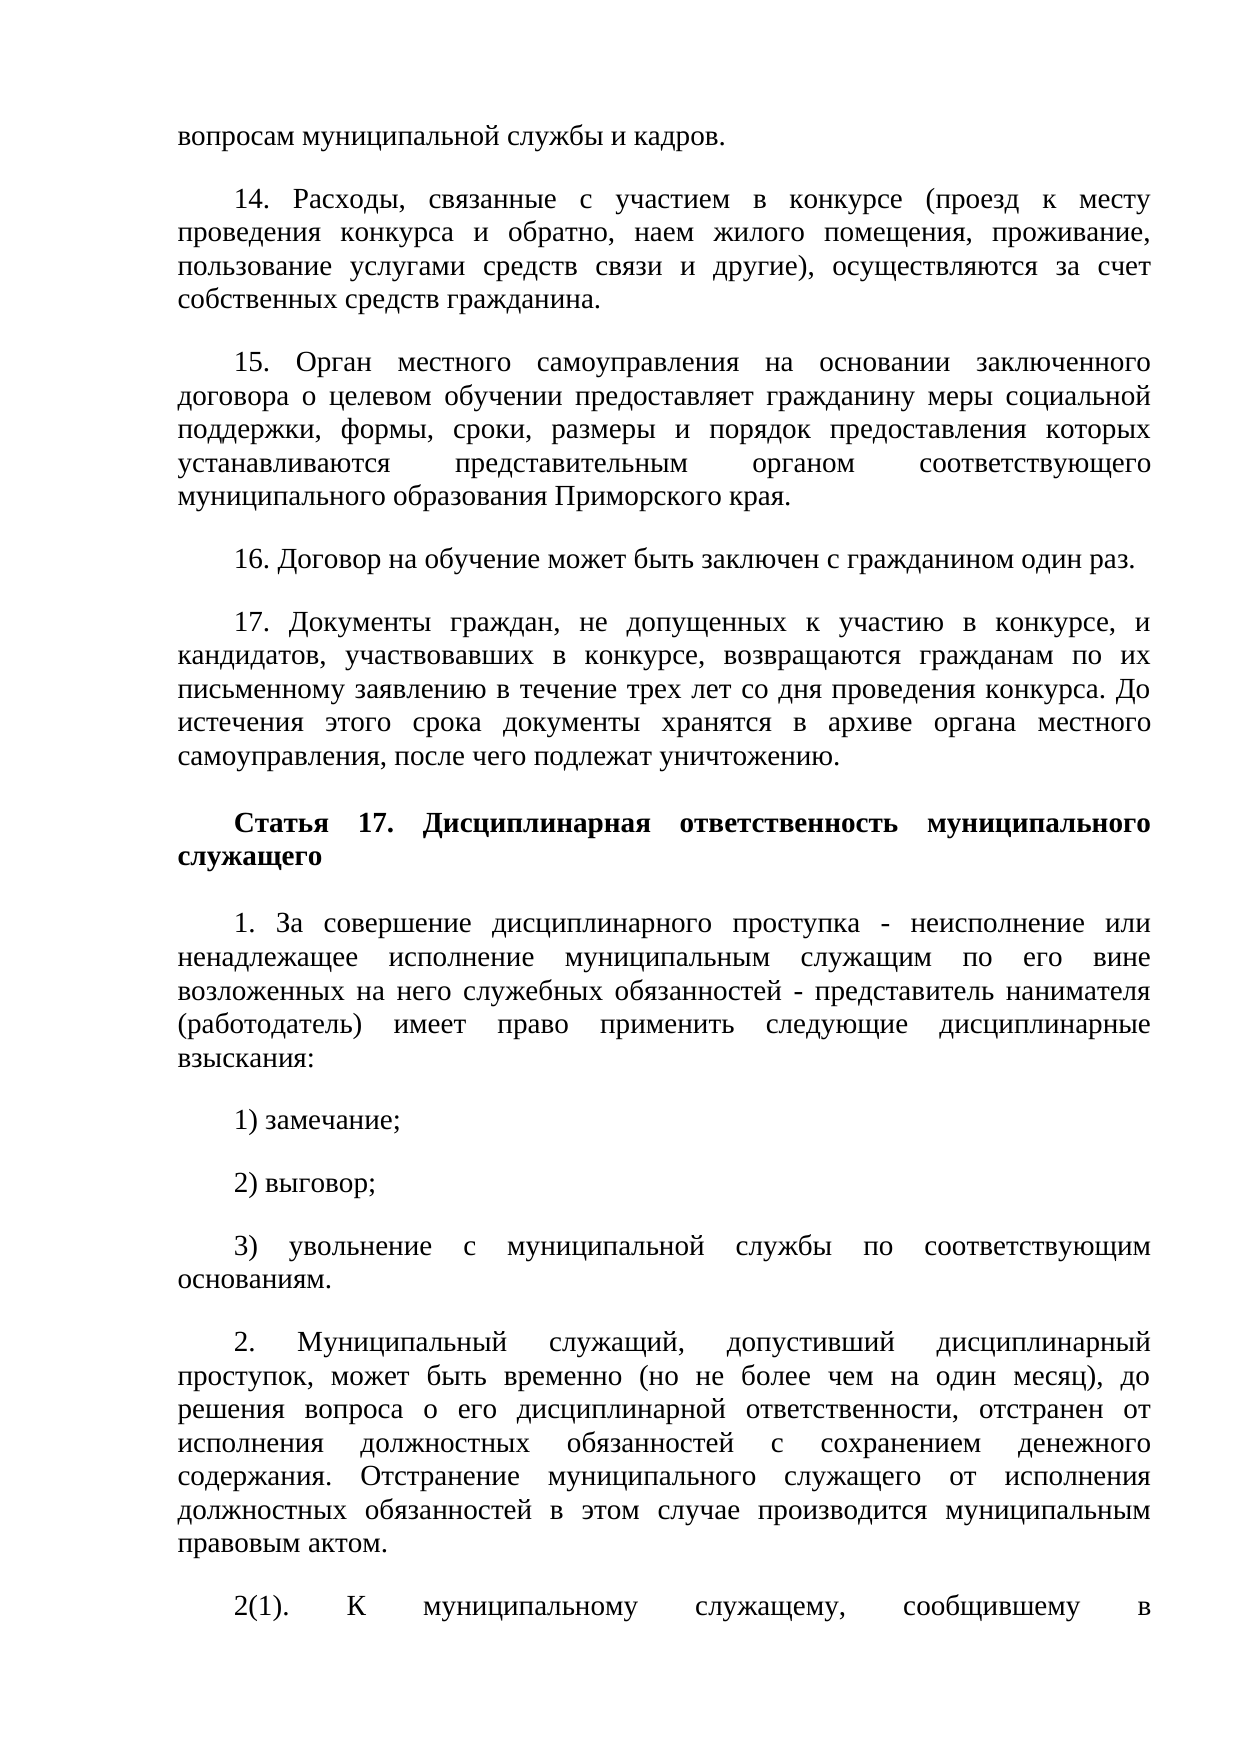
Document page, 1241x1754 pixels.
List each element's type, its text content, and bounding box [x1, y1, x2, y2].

text 17. Документы граждан, не допущенных к участию в конкурсе, и кандидатов, участвовавших в конкурсе, возвращаются гражданам по их письменному заявлению в течение трех лет со дня проведения конкурса. До истечения этого срока документы хранятся в архиве органа местного самоуправления, после чего подлежат уничтожению. [177, 604, 1152, 771]
text 2) выговор; [177, 1165, 1152, 1199]
text 16. Договор на обучение может быть заключен с гражданином один раз. [177, 541, 1152, 574]
text 15. Орган местного самоуправления на основании заключенного договора о целевом обучении предоставляет гражданину меры социальной поддержки, формы, сроки, размеры и порядок предоставления которых устанавливаются представительным органом соответствующего муниципального образования Приморского края. [177, 344, 1152, 512]
title Статья 17. Дисциплинарная ответственность муниципального служащего [177, 805, 1152, 872]
text 14. Расходы, связанные с участием в конкурсе (проезд к месту проведения конкурса и обратно, наем жилого помещения, проживание, пользование услугами средств связи и другие), осуществляются за счет собственных средств гражданина. [177, 181, 1152, 315]
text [177, 1588, 1152, 1622]
text 3) увольнение с муниципальной службы по соответствующим основаниям. [177, 1228, 1152, 1295]
text 1. За совершение дисциплинарного проступка - неисполнение или ненадлежащее исполнение муниципальным служащим по его вине возложенных на него служебных обязанностей - представитель нанимателя (работодатель) имеет право применить следующие дисциплинарные взыскания: [177, 906, 1152, 1073]
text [177, 118, 1152, 152]
text 2. Муниципальный служащий, допустивший дисциплинарный проступок, может быть временно (но не более чем на один месяц), до решения вопроса о его дисциплинарной ответственности, отстранен от исполнения должностных обязанностей с сохранением денежного содержания. Отстранение муниципального служащего от исполнения должностных обязанностей в этом случае производится муниципальным правовым актом. [177, 1324, 1152, 1559]
text 1) замечание; [177, 1102, 1152, 1136]
